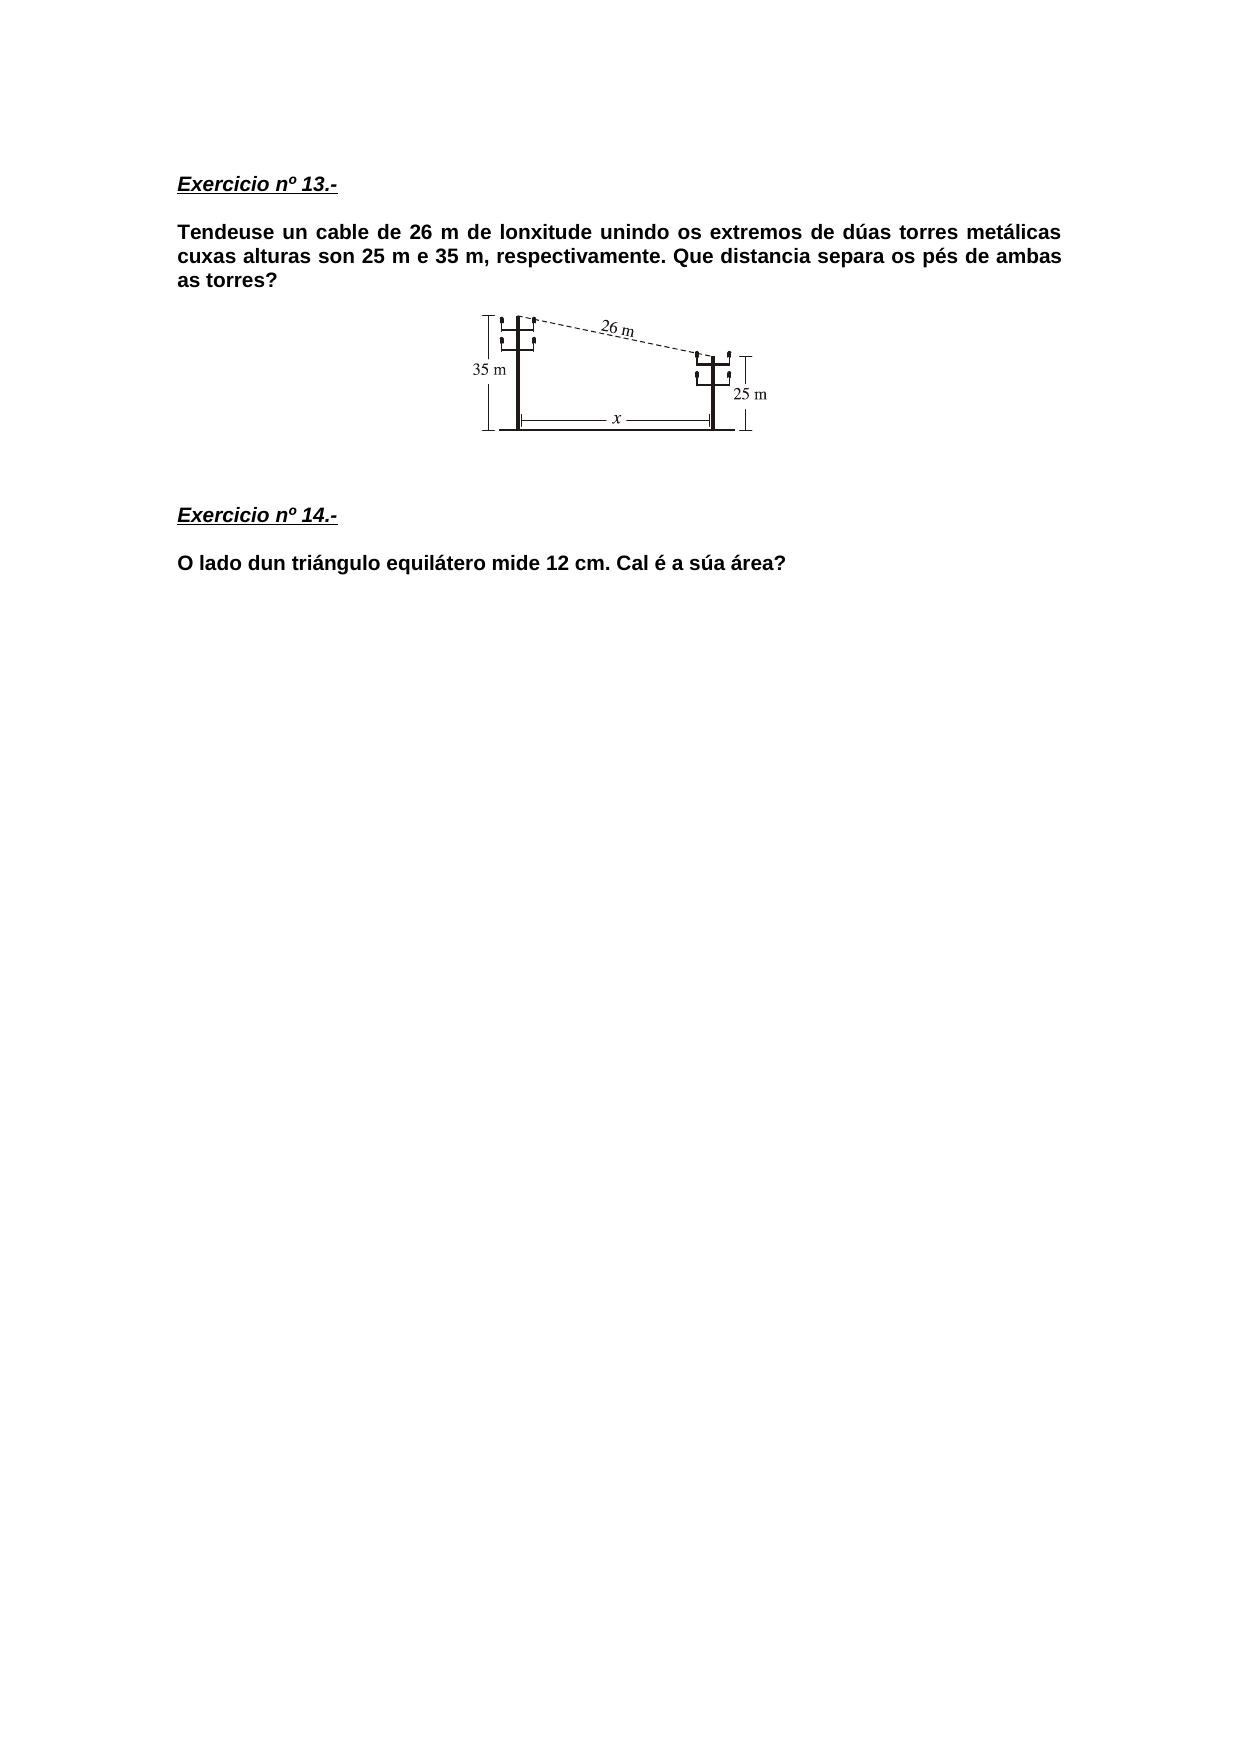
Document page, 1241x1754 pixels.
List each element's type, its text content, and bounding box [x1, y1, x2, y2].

text Exercicio nº 14.- [177, 503, 1063, 527]
text Tendeuse un cable de 26 m de lonxitude unindo os extremos de dúas torres metálicas cuxas alturas son 25 m e 35 m, respectivamente. Que distancia separa os pés de ambas as torres? [177, 219, 1063, 291]
text Exercicio nº 13.- [177, 172, 1063, 196]
text O lado dun triángulo equilátero mide 12 cm. Cal é a súa área? [177, 551, 1063, 575]
